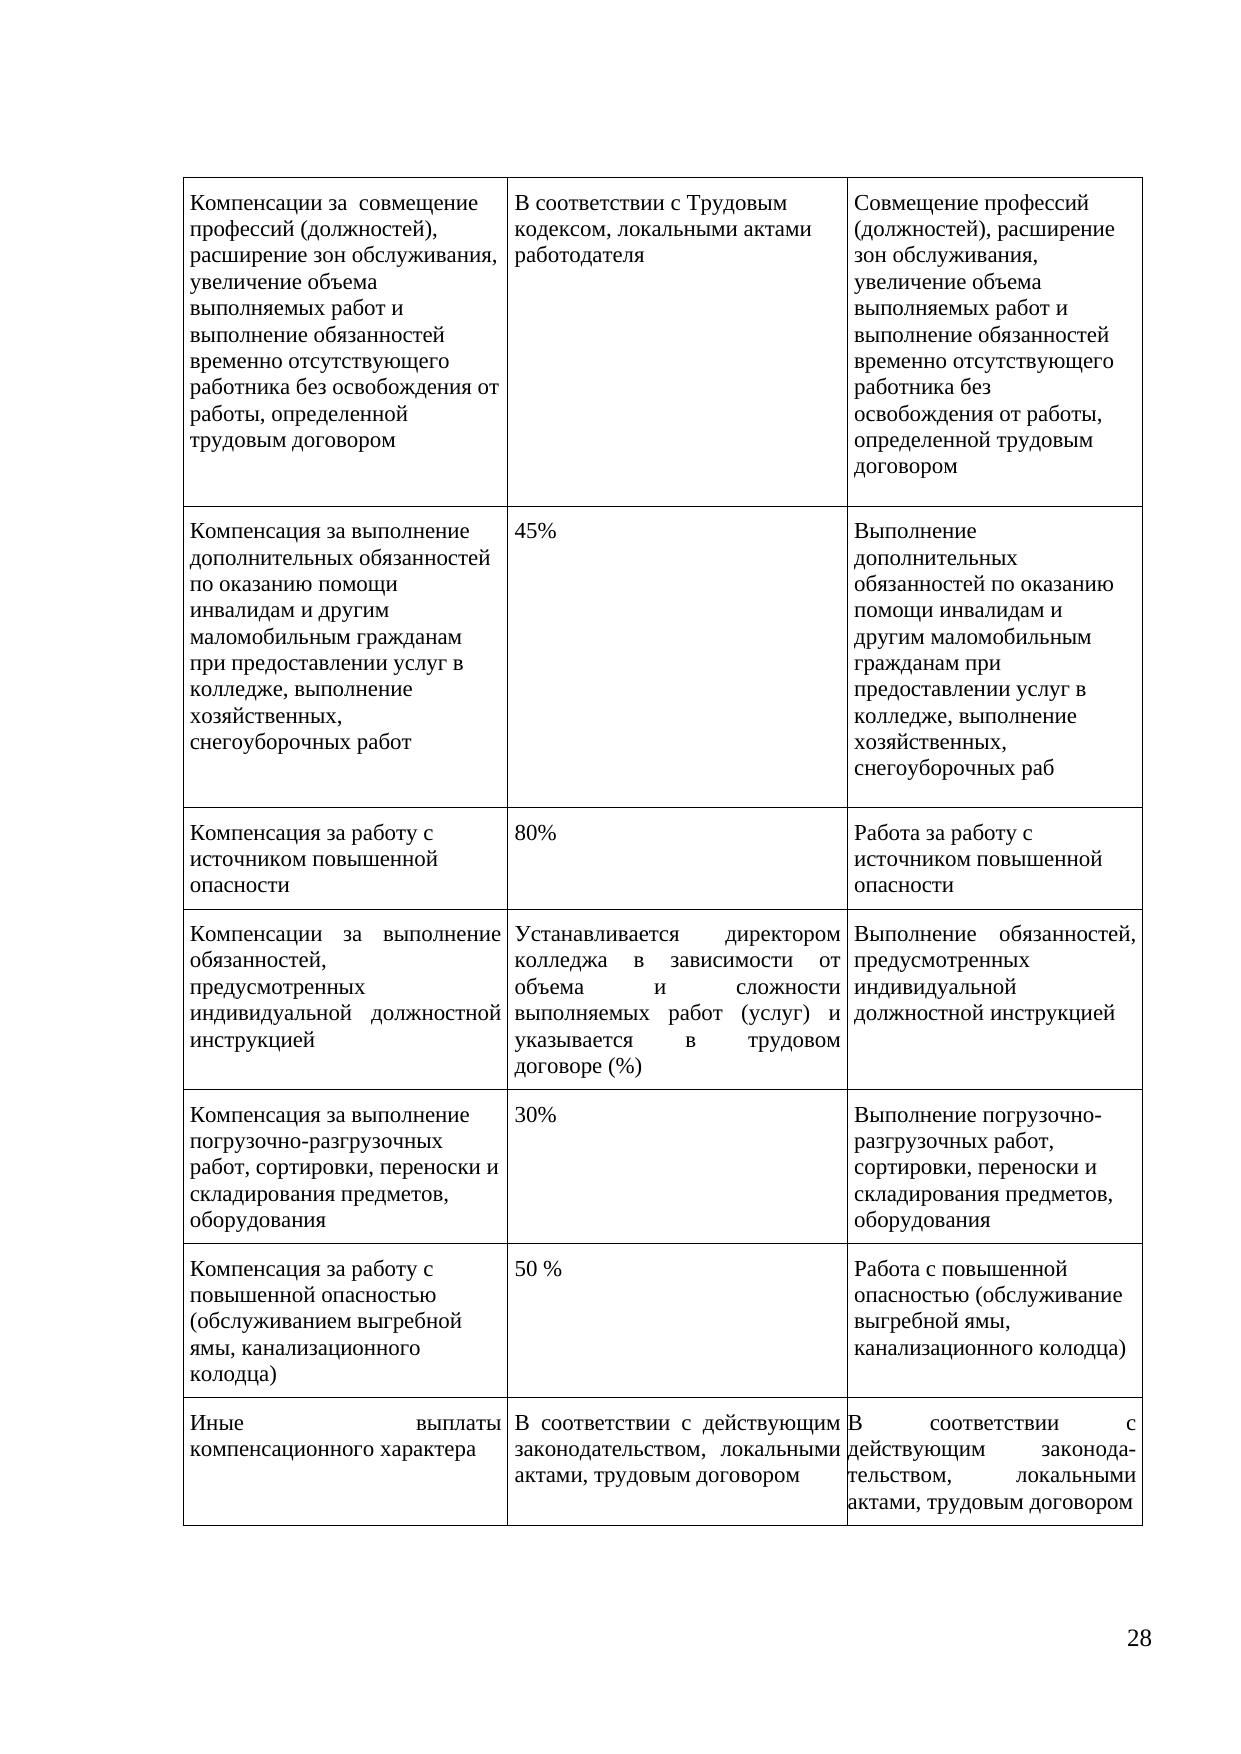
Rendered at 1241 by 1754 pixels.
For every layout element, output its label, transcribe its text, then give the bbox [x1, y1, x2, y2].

table_cell Иные выплаты компенсационного характера [184, 1398, 507, 1525]
table_cell Устанавливается директором колледжа в зависимости от объема и сложности выполняемых работ (услуг) и указывается в трудовом договоре (%) [508, 910, 847, 1089]
table_cell В соответствии с Трудовым кодексом, локальными актами работодателя [508, 178, 847, 506]
table_cell Компенсация за работу с источником повышенной опасности [184, 808, 507, 908]
table_cell Работа с повышенной опасностью (обслуживание выгребной ямы, канализационного колодца) [848, 1244, 1142, 1397]
table_cell Компенсация за выполнение дополнительных обязанностей по оказанию помощи инвалидам и другим маломобильным гражданам при предоставлении услуг в колледже, выполнение хозяйственных, снегоуборочных работ [184, 507, 507, 807]
table_cell Компенсации за выполнение обязанностей, предусмотренных индивидуальной должностной инструкцией [184, 910, 507, 1089]
table_cell В соответствии с действующим законода-тельством, локальными актами, трудовым договором [848, 1398, 1142, 1525]
table_cell 50 % [508, 1244, 847, 1397]
table_cell Совмещение профессий (должностей), расширение зон обслуживания, увеличение объема выполняемых работ и выполнение обязанностей временно отсутствующего работника без освобождения от работы, определенной трудовым договором [848, 178, 1142, 506]
table_cell Компенсация за выполнение погрузочно-разгрузочных работ, сортировки, переноски и складирования предметов, оборудования [184, 1090, 507, 1243]
table_cell Работа за работу с источником повышенной опасности [848, 808, 1142, 908]
table_cell Выполнение дополнительных обязанностей по оказанию помощи инвалидам и другим маломобильным гражданам при предоставлении услуг в колледже, выполнение хозяйственных, снегоуборочных раб [848, 507, 1142, 807]
table_cell 30% [508, 1090, 847, 1243]
table_cell 80% [508, 808, 847, 908]
table_cell В соответствии с действующим законодательством, локальными актами, трудовым договором [508, 1398, 847, 1525]
table_cell Выполнение обязанностей, предусмотренных индивидуальной должностной инструкцией [848, 910, 1142, 1089]
table_cell 45% [508, 507, 847, 807]
table_cell Компенсация за работу с повышенной опасностью (обслуживанием выгребной ямы, канализационного колодца) [184, 1244, 507, 1397]
table_cell Выполнение погрузочно-разгрузочных работ, сортировки, переноски и складирования предметов, оборудования [848, 1090, 1142, 1243]
table_cell Компенсации за совмещение профессий (должностей), расширение зон обслуживания, увеличение объема выполняемых работ и выполнение обязанностей временно отсутствующего работника без освобождения от работы, определенной трудовым договором [184, 178, 507, 506]
